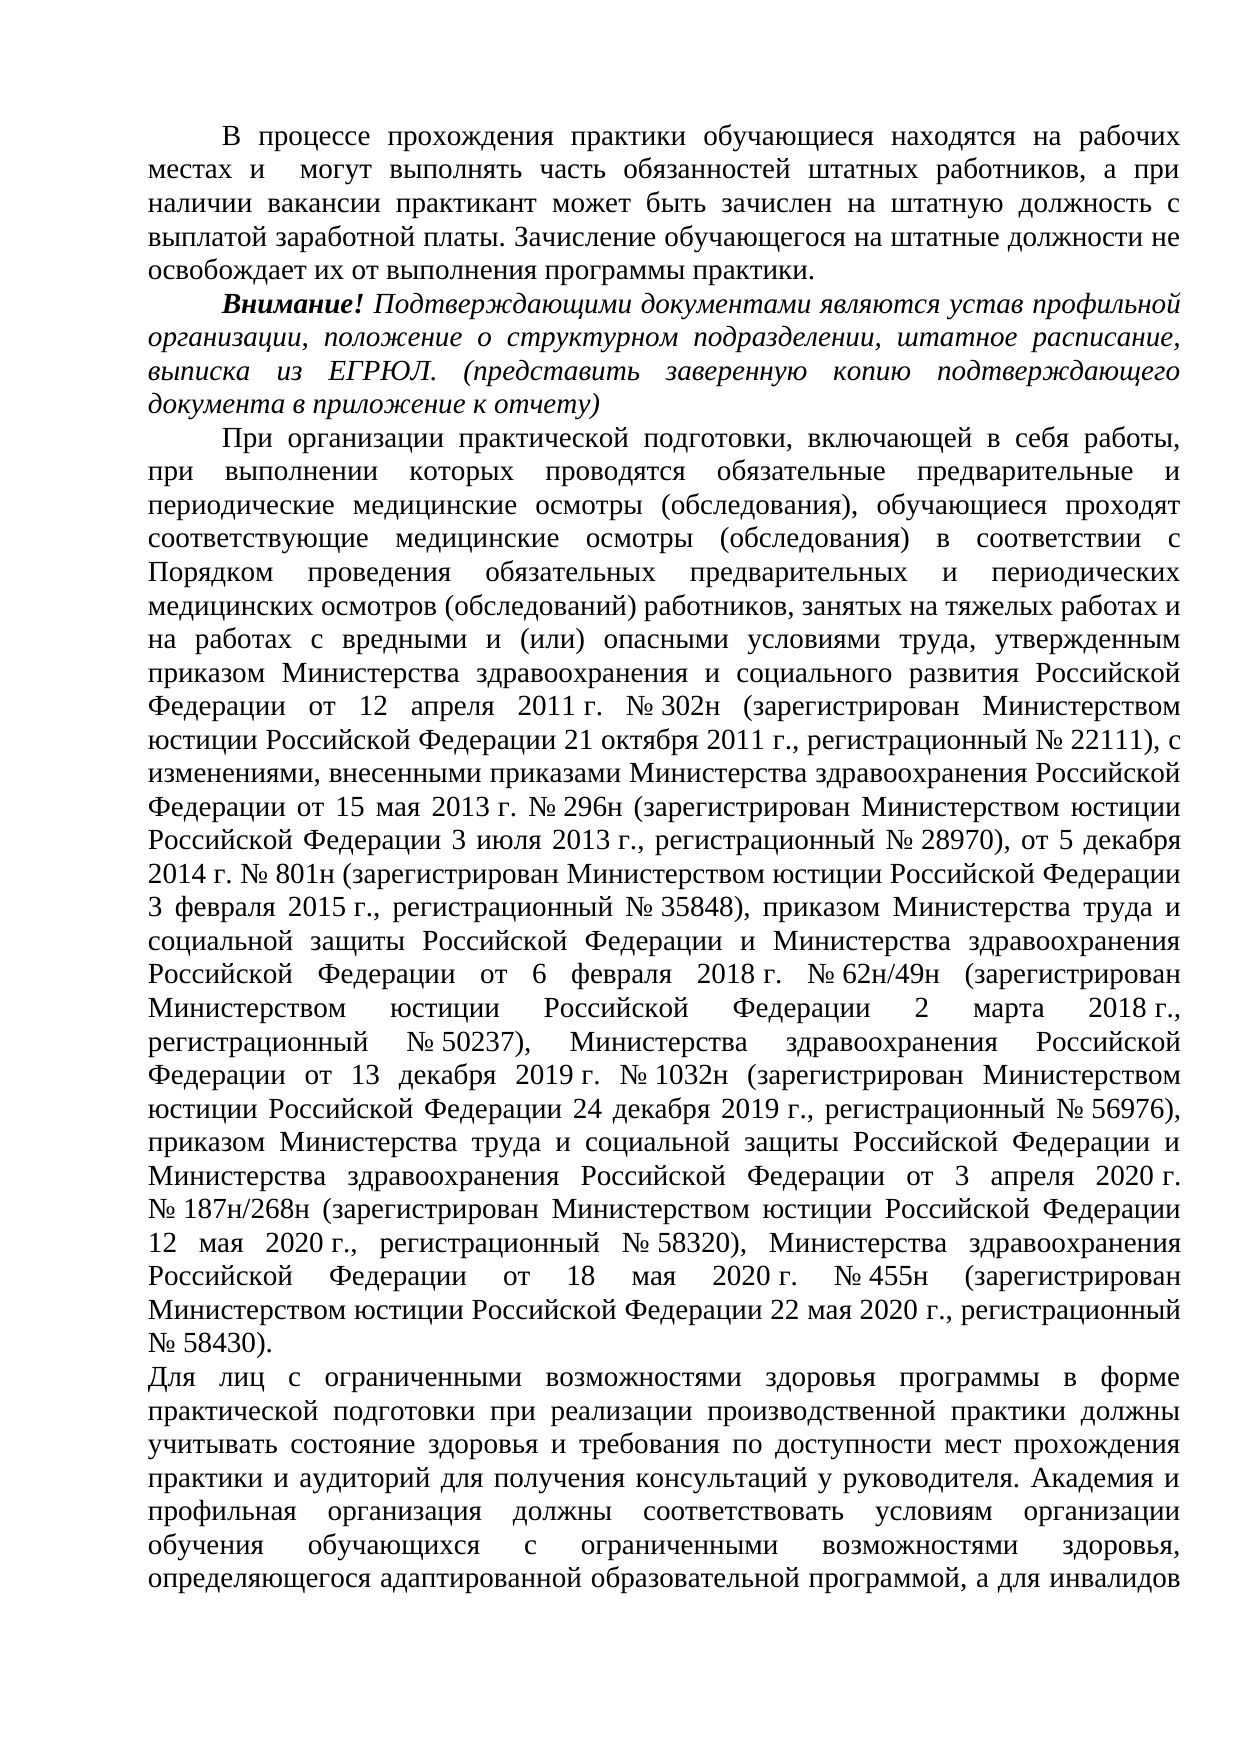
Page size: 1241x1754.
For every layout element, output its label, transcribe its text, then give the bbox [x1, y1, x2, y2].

text В процессе прохождения практики обучающиеся находятся на рабочих местах и могут выполнять часть обязанностей штатных работников, а при наличии вакансии практикант может быть зачислен на штатную должность с выплатой заработной платы. Зачисление обучающегося на штатные должности не освобождает их от выполнения программы практики. [148, 118, 1181, 286]
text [148, 1359, 1181, 1594]
text Внимание! Подтверждающими документами являются устав профильной организации, положение о структурном подразделении, штатное расписание, выписка из ЕГРЮЛ. (представить заверенную копию подтверждающего документа в приложение к отчету) [148, 286, 1181, 420]
text При организации практической подготовки, включающей в себя работы, при выполнении которых проводятся обязательные предварительные и периодические медицинские осмотры (обследования), обучающиеся проходят соответствующие медицинские осмотры (обследования) в соответствии с Порядком проведения обязательных предварительных и периодических медицинских осмотров (обследований) работников, занятых на тяжелых работах и на работах с вредными и (или) опасными условиями труда, утвержденным приказом Министерства здравоохранения и социального развития Российской Федерации от 12 апреля 2011 г. № 302н (зарегистрирован Министерством юстиции Российской Федерации 21 октября 2011 г., регистрационный № 22111), с изменениями, внесенными приказами Министерства здравоохранения Российской Федерации от 15 мая 2013 г. № 296н (зарегистрирован Министерством юстиции Российской Федерации 3 июля 2013 г., регистрационный № 28970), от 5 декабря 2014 г. № 801н (зарегистрирован Министерством юстиции Российской Федерации 3 февраля 2015 г., регистрационный № 35848), приказом Министерства труда и социальной защиты Российской Федерации и Министерства здравоохранения Российской Федерации от 6 февраля 2018 г. № 62н/49н (зарегистрирован Министерством юстиции Российской Федерации 2 марта 2018 г., регистрационный № 50237), Министерства здравоохранения Российской Федерации от 13 декабря 2019 г. № 1032н (зарегистрирован Министерством юстиции Российской Федерации 24 декабря 2019 г., регистрационный № 56976), приказом Министерства труда и социальной защиты Российской Федерации и Министерства здравоохранения Российской Федерации от 3 апреля 2020 г. № 187н/268н (зарегистрирован Министерством юстиции Российской Федерации 12 мая 2020 г., регистрационный № 58320), Министерства здравоохранения Российской Федерации от 18 мая 2020 г. № 455н (зарегистрирован Министерством юстиции Российской Федерации 22 мая 2020 г., регистрационный № 58430). [148, 420, 1181, 1359]
